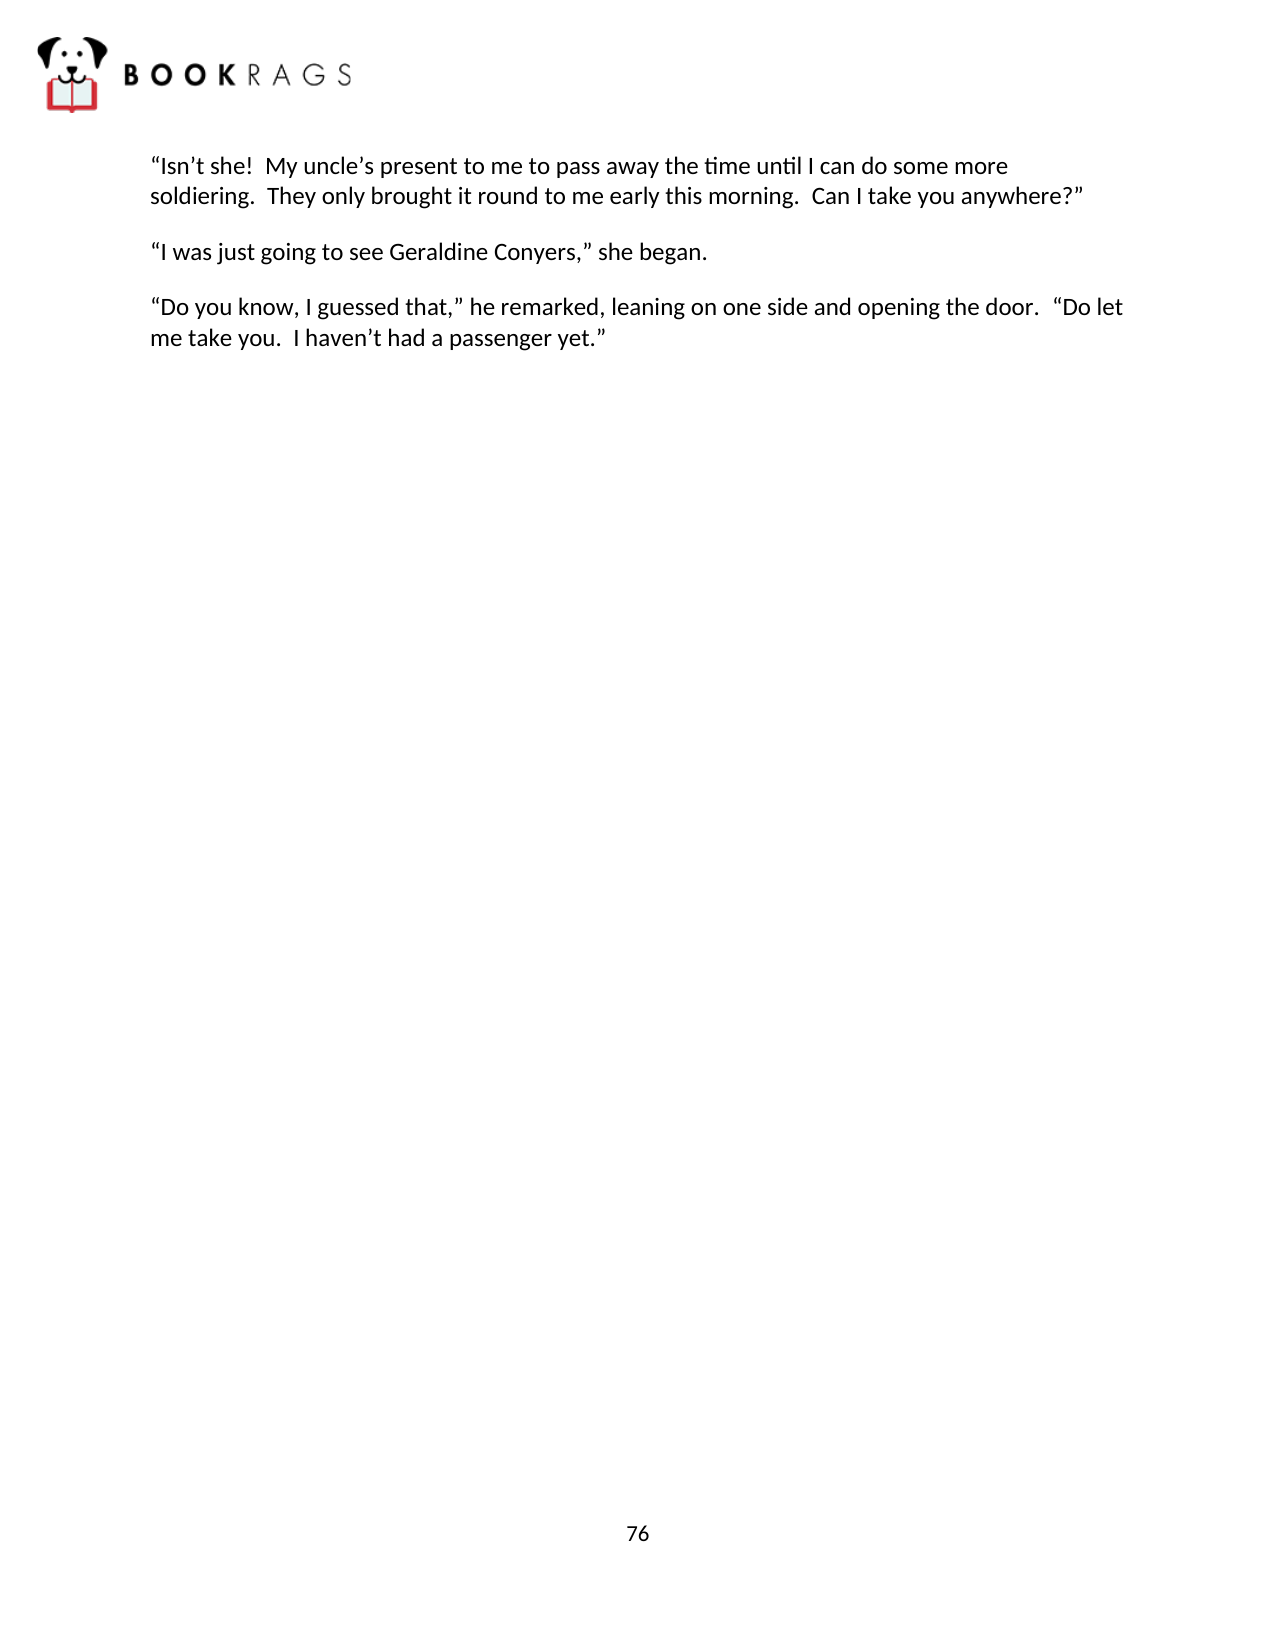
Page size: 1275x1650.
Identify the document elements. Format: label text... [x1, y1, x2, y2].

text “Do you know, I guessed that,” he remarked, leaning on one side and opening the door. “Do let me take you. I haven’t had a passenger yet.” [150, 292, 1125, 353]
text “Isn’t she! My uncle’s present to me to pass away the time until I can do some more soldiering. They only brought it round to me early this morning. Can I take you anywhere?” [150, 150, 1125, 211]
text “I was just going to see Geraldine Conyers,” she began. [150, 236, 1125, 267]
picture [37, 37, 351, 113]
